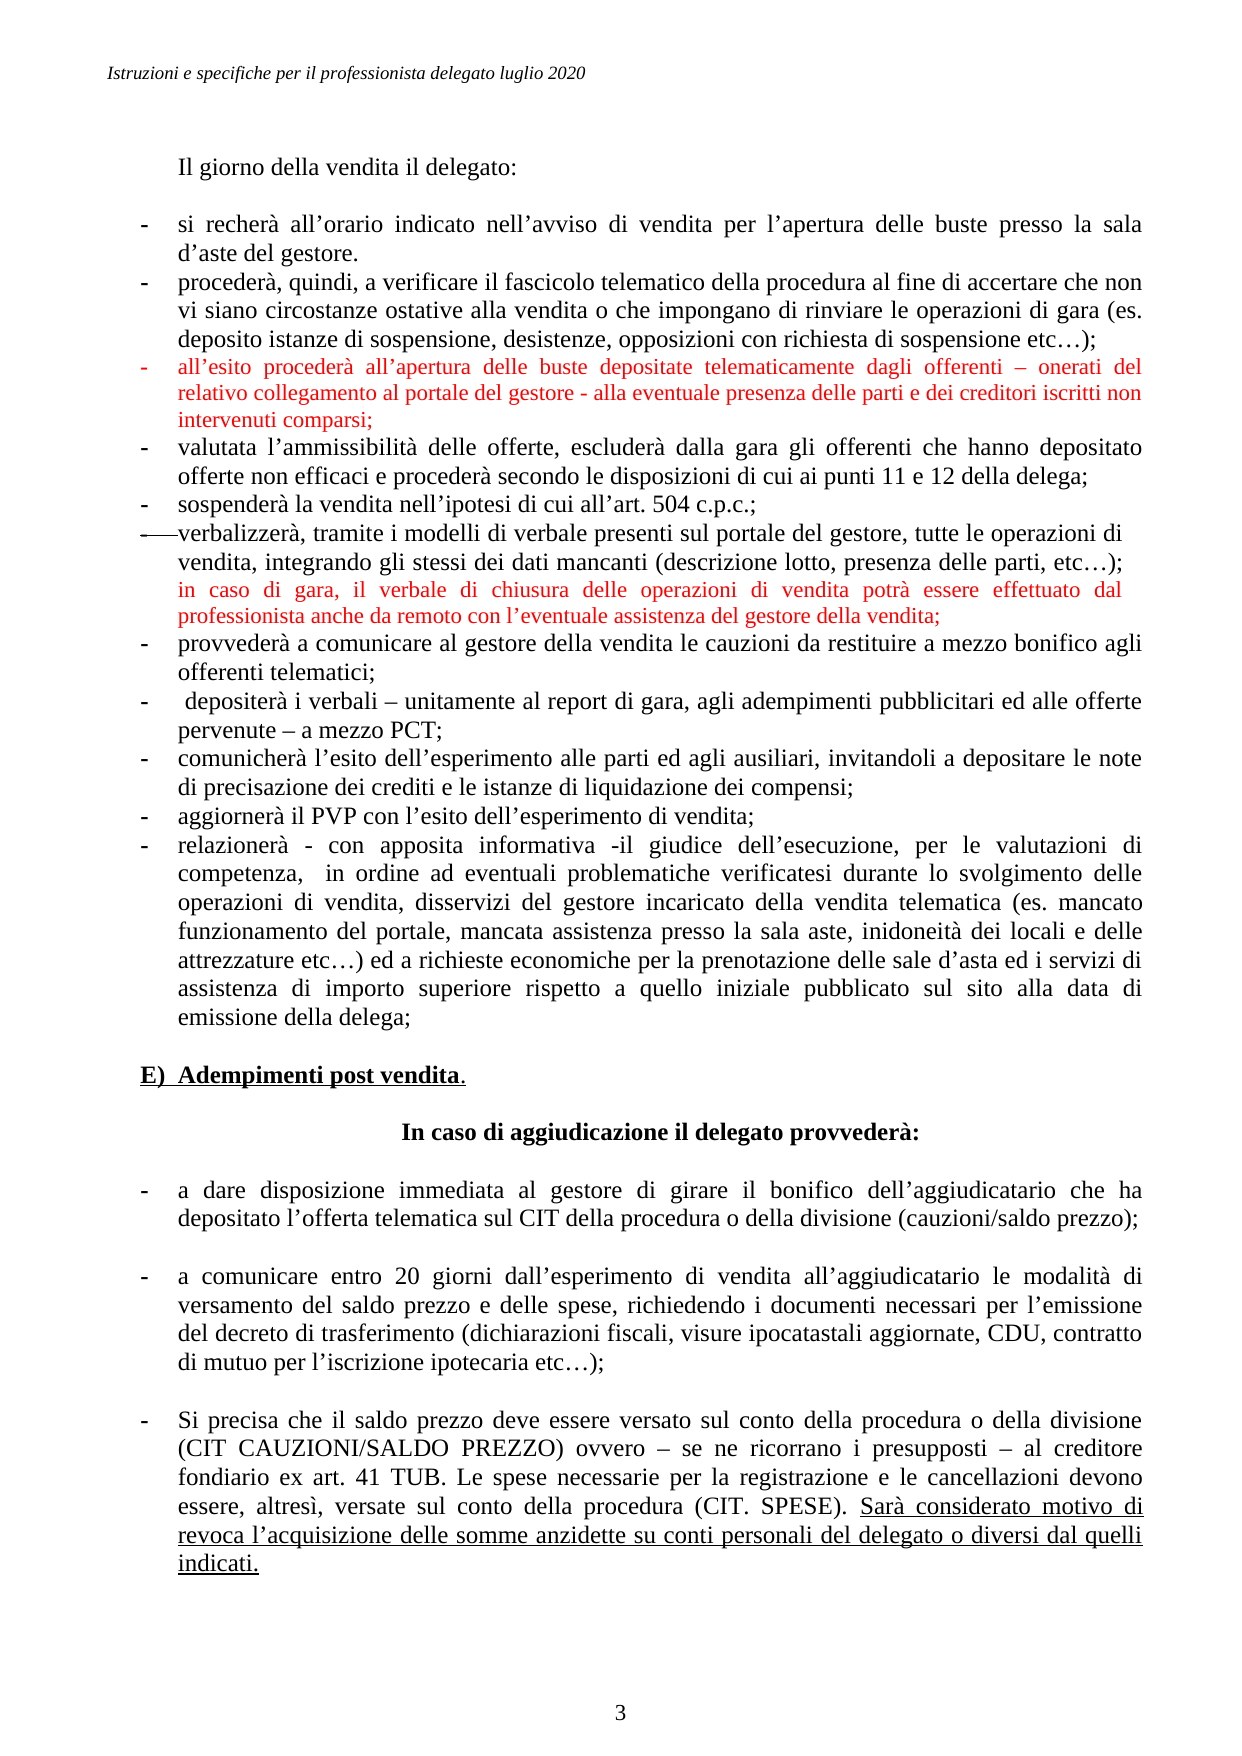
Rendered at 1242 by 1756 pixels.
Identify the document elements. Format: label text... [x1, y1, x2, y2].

list procederà, quindi, a verificare il fascicolo telematico della procedura al fine di accertare che non vi siano circostanze ostative alla vendita o che impongano di rinviare le operazioni di gara (es. deposito istanze di sospensione, desistenze, opposizioni con richiesta di sospensione etc…); [140, 267, 1144, 353]
list depositerà i verbali – unitamente al report di gara, agli adempimenti pubblicitari ed alle offerte pervenute – a mezzo PCT; [140, 686, 1144, 743]
list a dare disposizione immediata al gestore di girare il bonifico dell’aggiudicatario che ha depositato l’offerta telematica sul CIT della procedura o della divisione (cauzioni/saldo prezzo); [140, 1175, 1144, 1232]
list Si precisa che il saldo prezzo deve essere versato sul conto della procedura o della divisione (CIT CAUZIONI/SALDO PREZZO) ovvero – se ne ricorrano i presupposti – al creditore fondiario ex art. 41 TUB. Le spese necessarie per la registrazione e le cancellazioni devono essere, altresì, versate sul conto della procedura (CIT. SPESE). Sarà considerato motivo di revoca l’acquisizione delle somme anzidette su conti personali del delegato o diversi dal quelli indicati. [140, 1405, 1144, 1577]
list Adempimenti post vendita. [140, 1060, 1144, 1088]
list comunicherà l’esito dell’esperimento alle parti ed agli ausiliari, invitandoli a depositare le note di precisazione dei crediti e le istanze di liquidazione dei compensi; [140, 743, 1144, 801]
list all’esito procederà all’apertura delle buste depositate telematicamente dagli offerenti – onerati del relativo collegamento al portale del gestore - alla eventuale presenza delle parti e dei creditori iscritti non intervenuti comparsi; [140, 353, 1144, 432]
list a comunicare entro 20 giorni dall’esperimento di vendita all’aggiudicatario le modalità di versamento del saldo prezzo e delle spese, richiedendo i documenti necessari per l’emissione del decreto di trasferimento (dichiarazioni fiscali, visure ipocatastali aggiornate, CDU, contratto di mutuo per l’iscrizione ipotecaria etc…); [140, 1261, 1144, 1376]
list sospenderà la vendita nell’ipotesi di cui all’art. 504 c.p.c.; [140, 489, 1144, 518]
list relazionerà - con apposita informativa -il giudice dell’esecuzione, per le valutazioni di competenza, in ordine ad eventuali problematiche verificatesi durante lo svolgimento delle operazioni di vendita, disservizi del gestore incaricato della vendita telematica (es. mancato funzionamento del portale, mancata assistenza presso la sala aste, inidoneità dei locali e delle attrezzature etc…) ed a richieste economiche per la prenotazione delle sale d’asta ed i servizi di assistenza di importo superiore rispetto a quello iniziale pubblicato sul sito alla data di emissione della delega; [140, 830, 1144, 1031]
text Il giorno della vendita il delegato: [178, 152, 1144, 180]
text In caso di aggiudicazione il delegato provvederà: [178, 1117, 1144, 1146]
list si recherà all’orario indicato nell’avviso di vendita per l’apertura delle buste presso la sala d’aste del gestore. [140, 209, 1144, 267]
list provvederà a comunicare al gestore della vendita le cauzioni da restituire a mezzo bonifico agli offerenti telematici; [140, 628, 1144, 686]
list valutata l’ammissibilità delle offerte, escluderà dalla gara gli offerenti che hanno depositato offerte non efficaci e procederà secondo le disposizioni di cui ai punti 11 e 12 della delega; [140, 432, 1144, 489]
list aggiornerà il PVP con l’esito dell’esperimento di vendita; [140, 801, 1144, 830]
list verbalizzerà, tramite i modelli di verbale presenti sul portale del gestore, tutte le operazioni di vendita, integrando gli stessi dei dati mancanti (descrizione lotto, presenza delle parti, etc…); in caso di gara, il verbale di chiusura delle operazioni di vendita potrà essere effettuato dal professionista anche da remoto con l’eventuale assistenza del gestore della vendita; [140, 518, 1125, 628]
